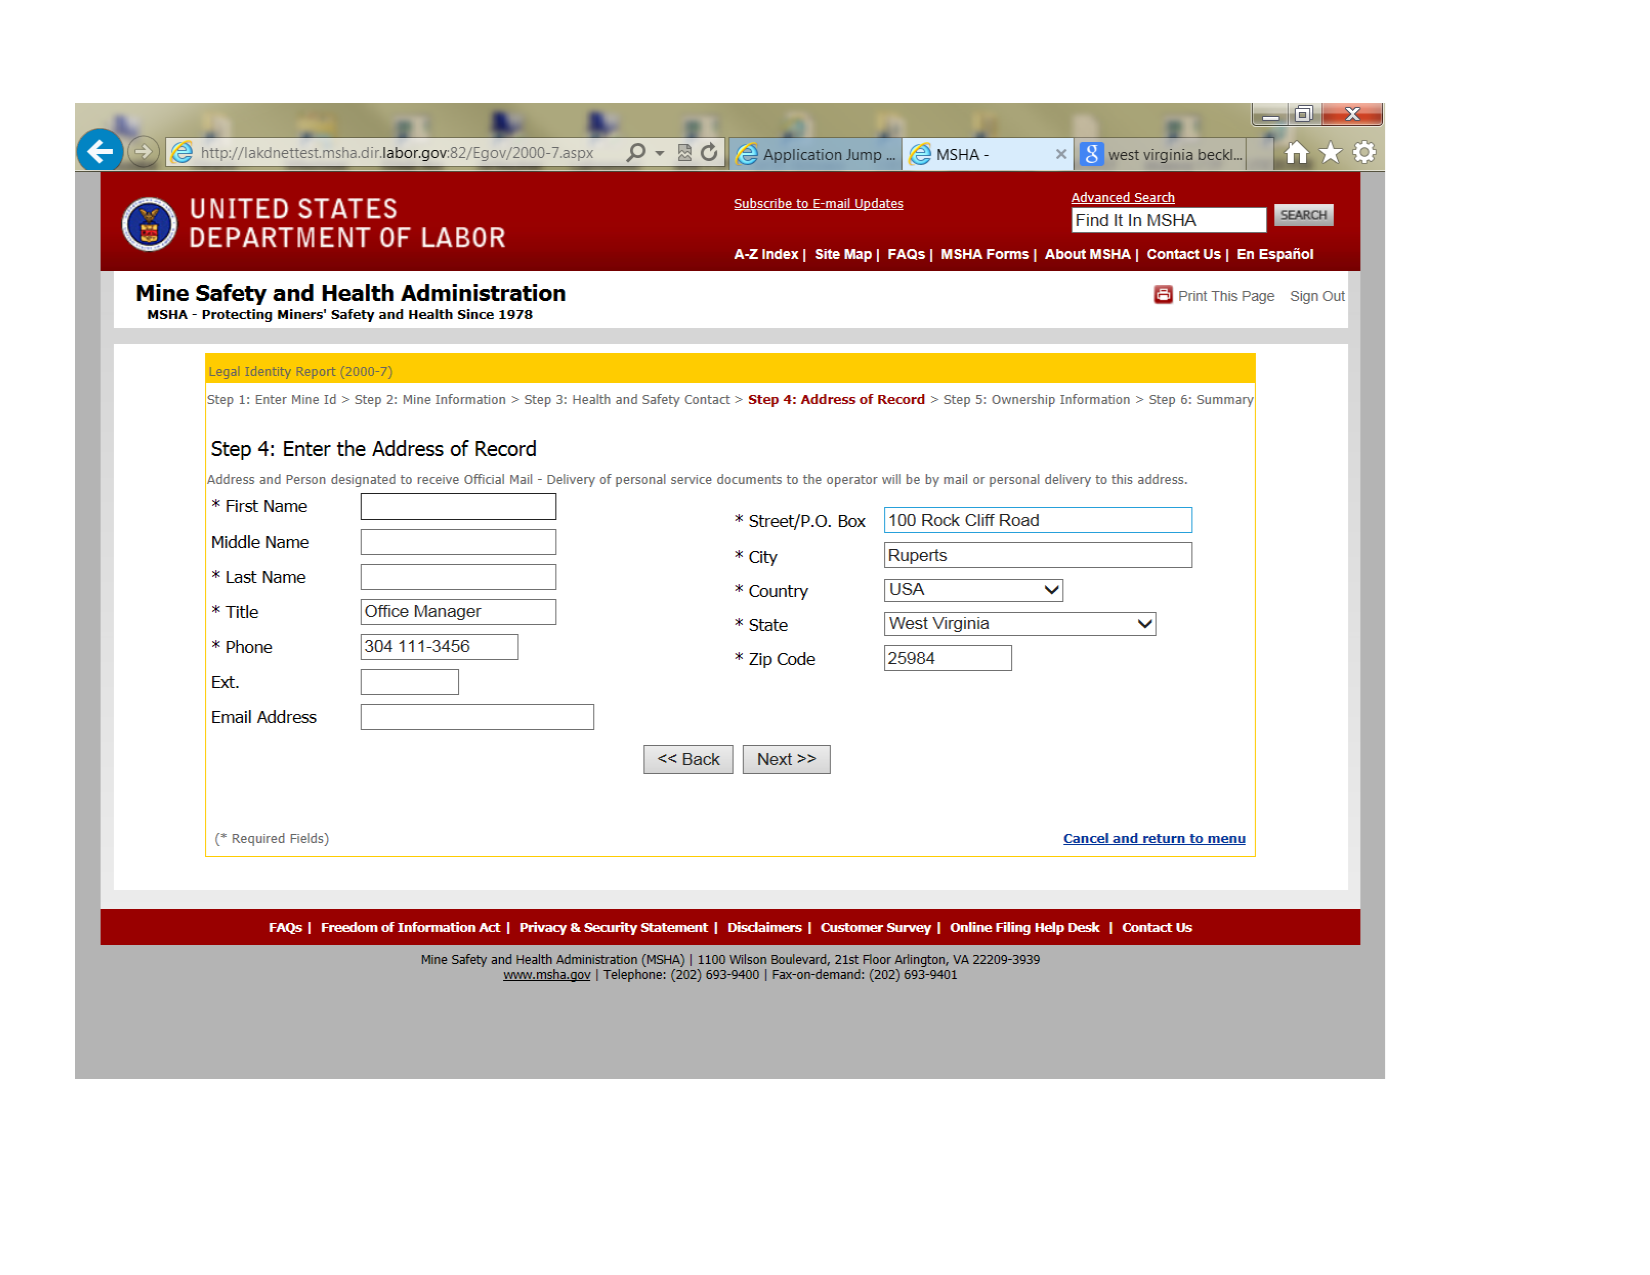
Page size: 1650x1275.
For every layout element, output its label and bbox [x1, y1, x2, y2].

picture [75, 103, 1385, 1079]
